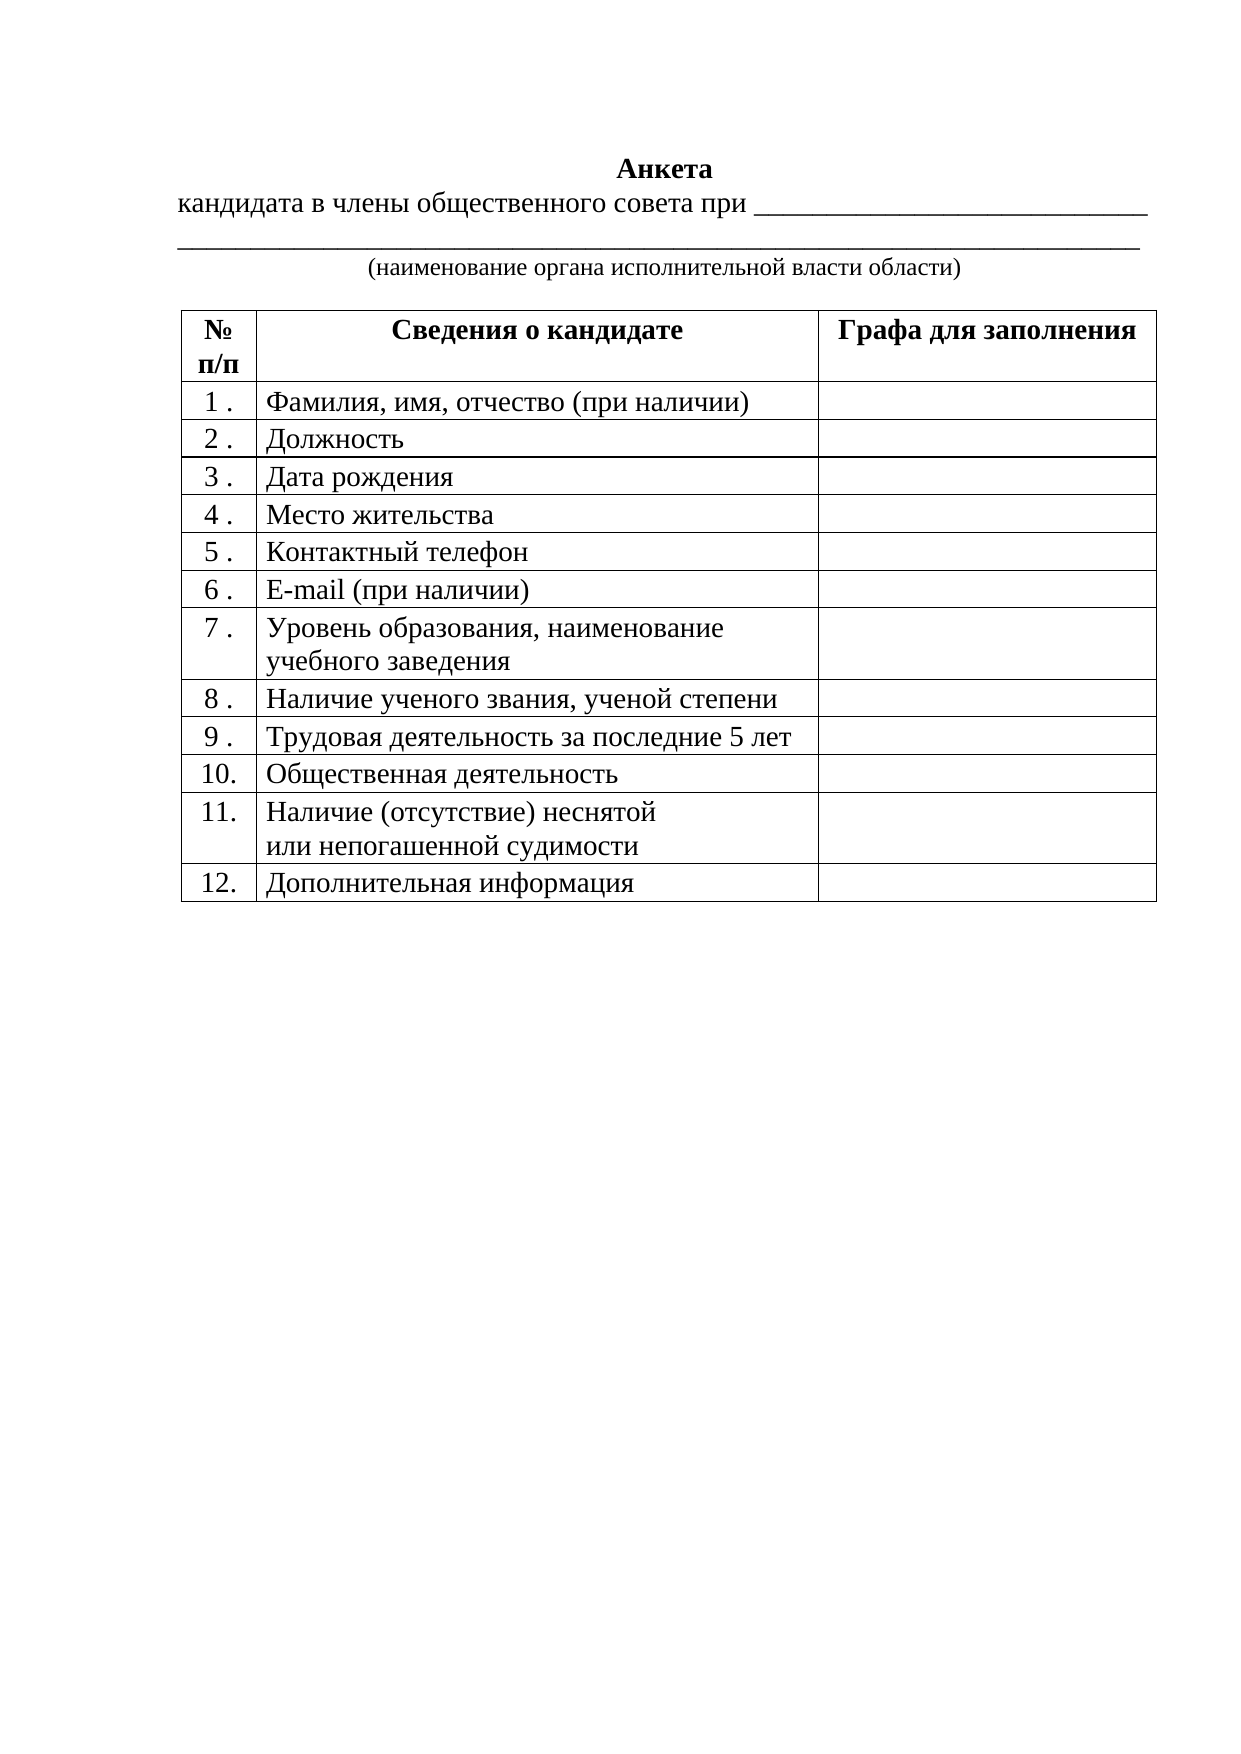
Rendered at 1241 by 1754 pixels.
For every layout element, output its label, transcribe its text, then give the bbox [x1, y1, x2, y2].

table_cell 6 . [182, 571, 256, 607]
table_header Сведения о кандидате [257, 311, 818, 381]
table_cell E-mail (при наличии) [257, 571, 818, 607]
table_cell Трудовая деятельность за последние 5 лет [257, 717, 818, 754]
table_cell 9 . [182, 717, 256, 754]
table_cell [819, 717, 1156, 754]
table_cell [819, 608, 1156, 678]
table_cell [819, 680, 1156, 716]
table_cell [819, 458, 1156, 494]
table_cell 12. [182, 864, 256, 901]
table_cell [819, 495, 1156, 532]
table_cell Должность [257, 420, 818, 456]
table_cell Дополнительная информация [257, 864, 818, 901]
table_cell [819, 793, 1156, 863]
table_cell [819, 533, 1156, 569]
table_cell Дата рождения [257, 458, 818, 494]
table_cell 1 . [182, 382, 256, 419]
table_header Графа для заполнения [819, 311, 1156, 381]
table_cell 3 . [182, 458, 256, 494]
table_cell 2 . [182, 420, 256, 456]
table_cell Место жительства [257, 495, 818, 532]
table_header № п/п [182, 311, 256, 381]
table_cell Фамилия, имя, отчество (при наличии) [257, 382, 818, 419]
text (наименование органа исполнительной власти области) [177, 252, 1152, 281]
table_cell 5 . [182, 533, 256, 569]
table_cell [819, 571, 1156, 607]
table_cell Наличие (отсутствие) неснятой или непогашенной судимости [257, 793, 818, 863]
text кандидата в члены общественного совета при ___________________________ __________________________________________________________________ [177, 185, 1152, 252]
table_cell 4 . [182, 495, 256, 532]
text Анкета [177, 152, 1152, 185]
table_cell [819, 755, 1156, 792]
table_cell 7 . [182, 608, 256, 678]
table_cell [819, 864, 1156, 901]
table_cell [819, 420, 1156, 456]
table_cell [819, 382, 1156, 419]
table_cell Общественная деятельность [257, 755, 818, 792]
table_cell 11. [182, 793, 256, 863]
table_cell Наличие ученого звания, ученой степени [257, 680, 818, 716]
table_cell 10. [182, 755, 256, 792]
table_cell Уровень образования, наименование учебного заведения [257, 608, 818, 678]
table_cell Контактный телефон [257, 533, 818, 569]
table_cell 8 . [182, 680, 256, 716]
